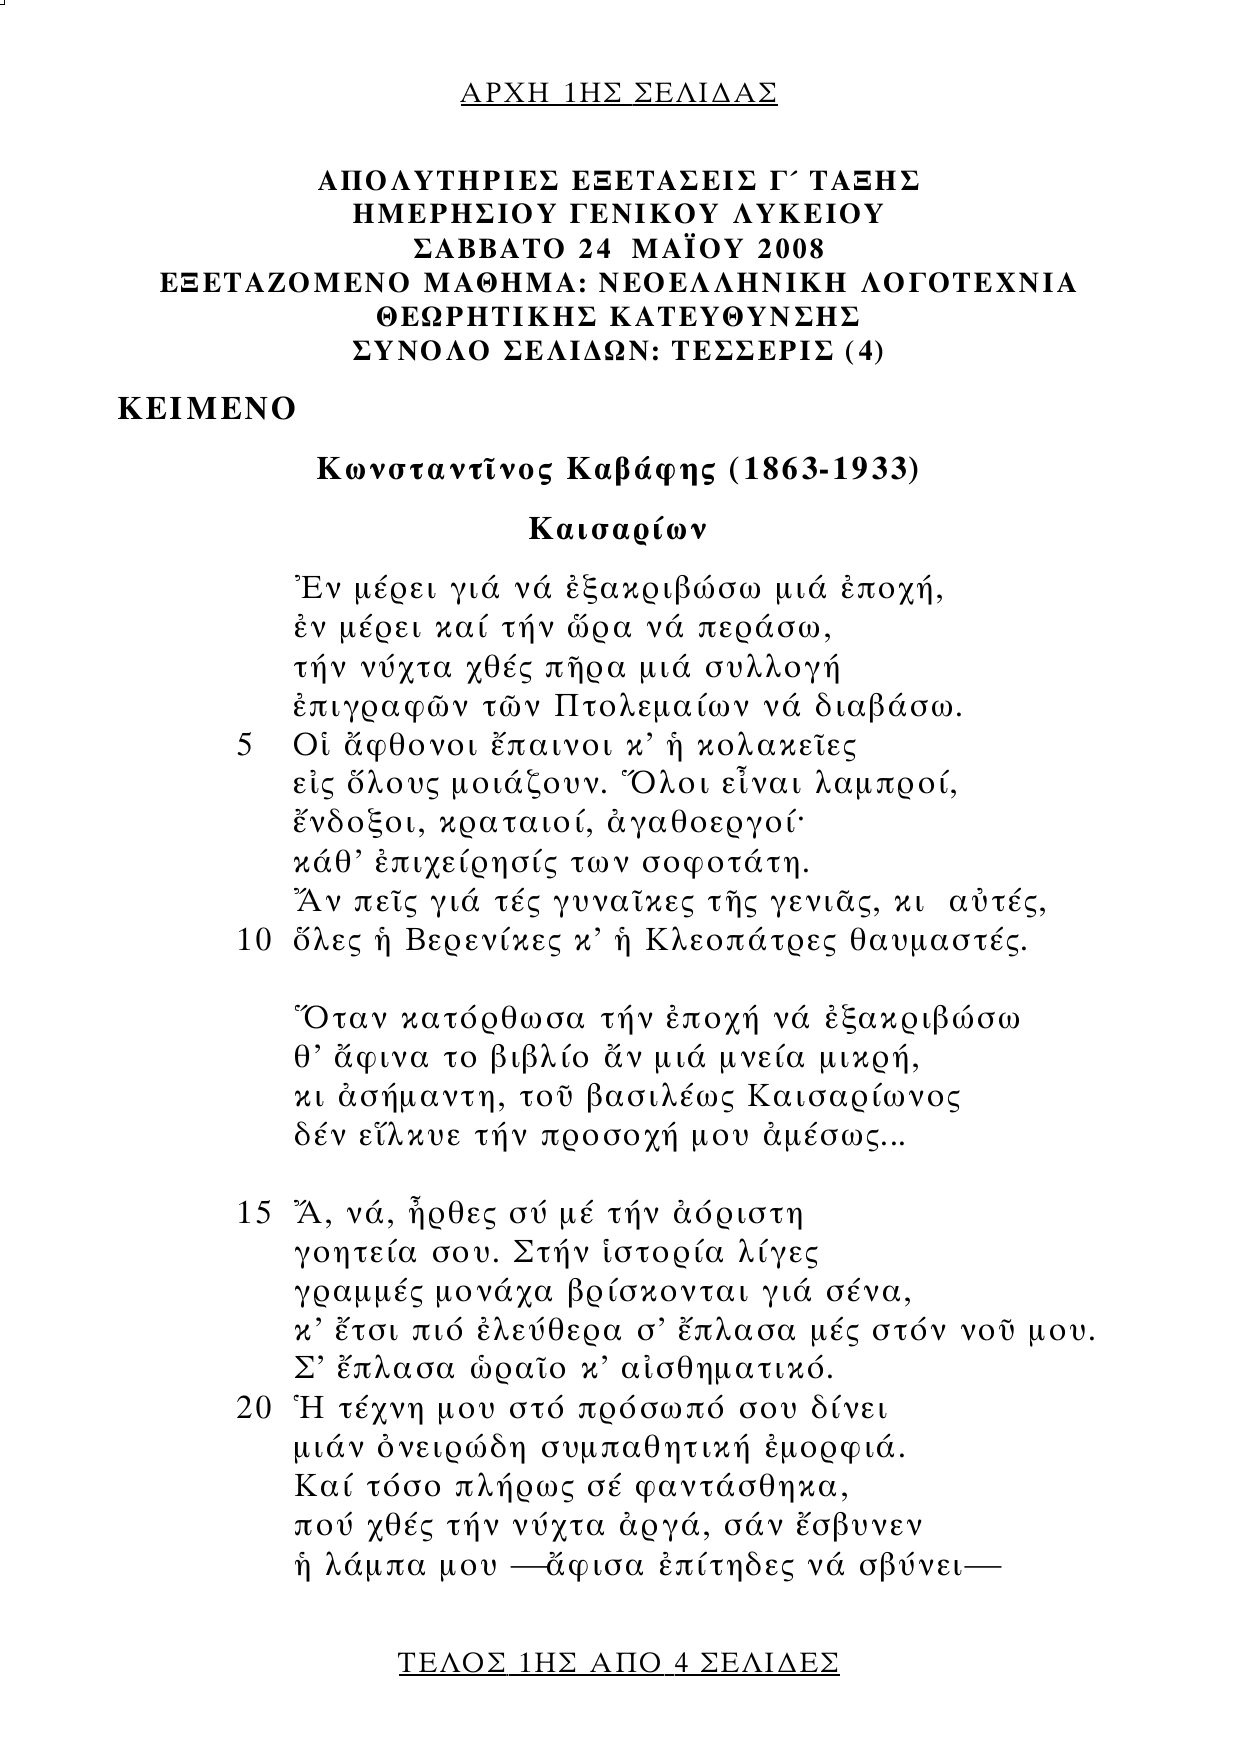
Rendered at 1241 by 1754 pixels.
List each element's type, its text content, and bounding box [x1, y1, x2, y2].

text 0 ὅλες ἡ Βερενίκες κ’ ἡ Κλεοπάτρες θαυμαστές. [255, 919, 1072, 958]
text τήν νύχτα χθές πῆρα μιά συλλογή [294, 646, 991, 685]
text δέν εἵλκυε τήν προσοχή μου ἀμέσως... [295, 1114, 1047, 1153]
text 2 [236, 1387, 255, 1426]
text Ἄν πεῖς γιά τές γυναῖκες τῆς γενιᾶς, κι αὐτές, [294, 880, 1072, 919]
text ΣΥΝΟΛΟ ΣΕΛΙ∆ΩΝ: ΤΕΣΣΕΡΙΣ (4) [353, 333, 910, 367]
text ΚΕΙΜΕΝΟ [118, 388, 323, 427]
text κ’ ἔτσι πιό ἐλεύθερα σ’ ἔπλασα μές στόν νοῦ μου. [295, 1309, 1121, 1348]
text κι ἀσήμαντη, τοῦ βασιλέως Καισαρίωνος [295, 1075, 1047, 1114]
text ἡ λάμπα μου ⎯ἄφισα ἐπίτηδες νά σβύνει⎯ [295, 1543, 1024, 1584]
text Καί τόσο πλήρως σέ φαντάσθηκα, [295, 1465, 932, 1504]
text ἐπιγραφῶν τῶν Πτολεμαίων νά διαβάσω. [294, 685, 991, 724]
text ΗΜΕΡΗΣΙΟΥ ΓΕΝΙΚΟΥ ΛΥΚΕΙΟΥ [353, 197, 1103, 231]
text θ’ ἄφινα το βιβλίο ἄν μιά μνεία μικρή, [295, 1036, 1047, 1075]
text 5 Ἄ, νά, ἦρθες σύ μέ τήν ἀόριστη [255, 1192, 830, 1231]
text κάθ’ ἐπιχείρησίς των σοφοτάτη. [294, 841, 836, 880]
text 5 [236, 724, 278, 763]
text ΑΡΧΗ 1ΗΣ ΣΕΛΙ∆ΑΣ [461, 75, 802, 109]
text ΕΞΕΤΑΖΟΜΕΝΟ ΜΑΘΗΜΑ: ΝΕΟΕΛΛΗΝΙΚΗ ΛΟΓΟΤΕΧΝΙΑ [160, 265, 1103, 299]
text ἔνδοξοι, κραταιοί, ἀγαθοεργοί· [294, 802, 991, 841]
text ΣΑΒΒΑΤΟ 24 ΜΑΪΟΥ 2008 [414, 231, 1103, 265]
text 1 [236, 1192, 255, 1231]
text γοητεία σου. Στήν ἱστορία λίγες [295, 1231, 844, 1270]
text Σ’ ἔπλασα ὡραῖο κ’ αἰσθηματικό. [295, 1348, 1121, 1387]
text ἐν μέρει καί τήν ὥρα νά περάσω, [295, 607, 970, 646]
text πού χθές τήν νύχτα ἀργά, σάν ἔσβυνεν [295, 1504, 1024, 1543]
text Οἱ ἄφθονοι ἔπαινοι κ’ ἡ κολακεῖες [294, 724, 991, 763]
text μιάν ὀνειρώδη συμπαθητική ἐμορφιά. [295, 1426, 932, 1465]
text 1 [236, 919, 255, 958]
text ΤΕΛΟΣ 1ΗΣ ΑΠΟ 4 ΣΕΛΙ∆ΕΣ [399, 1645, 864, 1679]
text ΘΕΩΡΗΤΙΚΗΣ ΚΑΤΕΥΘΥΝΣΗΣ [377, 299, 1103, 333]
text Ἐν μέρει γιά νά ἐξακριβώσω μιά ἐποχή, [295, 568, 970, 607]
text Καισαρίων [529, 508, 946, 547]
text εἰς ὅλους μοιάζουν. Ὅλοι εἶναι λαμπροί, [294, 763, 991, 802]
text 0 Ἡ τέχνη μου στό πρόσωπό σου δίνει [255, 1387, 932, 1426]
text ΑΠΟΛΥΤΗΡΙΕΣ ΕΞΕΤΑΣΕΙΣ Γ΄ ΤΑΞΗΣ [318, 163, 1103, 197]
text γραμμές μονάχα βρίσκονται γιά σένα, [295, 1270, 1121, 1309]
text Κωνσταντῖνος Καβάφης (1863-1933) [317, 448, 946, 487]
text Ὅταν κατόρθωσα τήν ἐποχή νά ἐξακριβώσω [295, 997, 1047, 1036]
